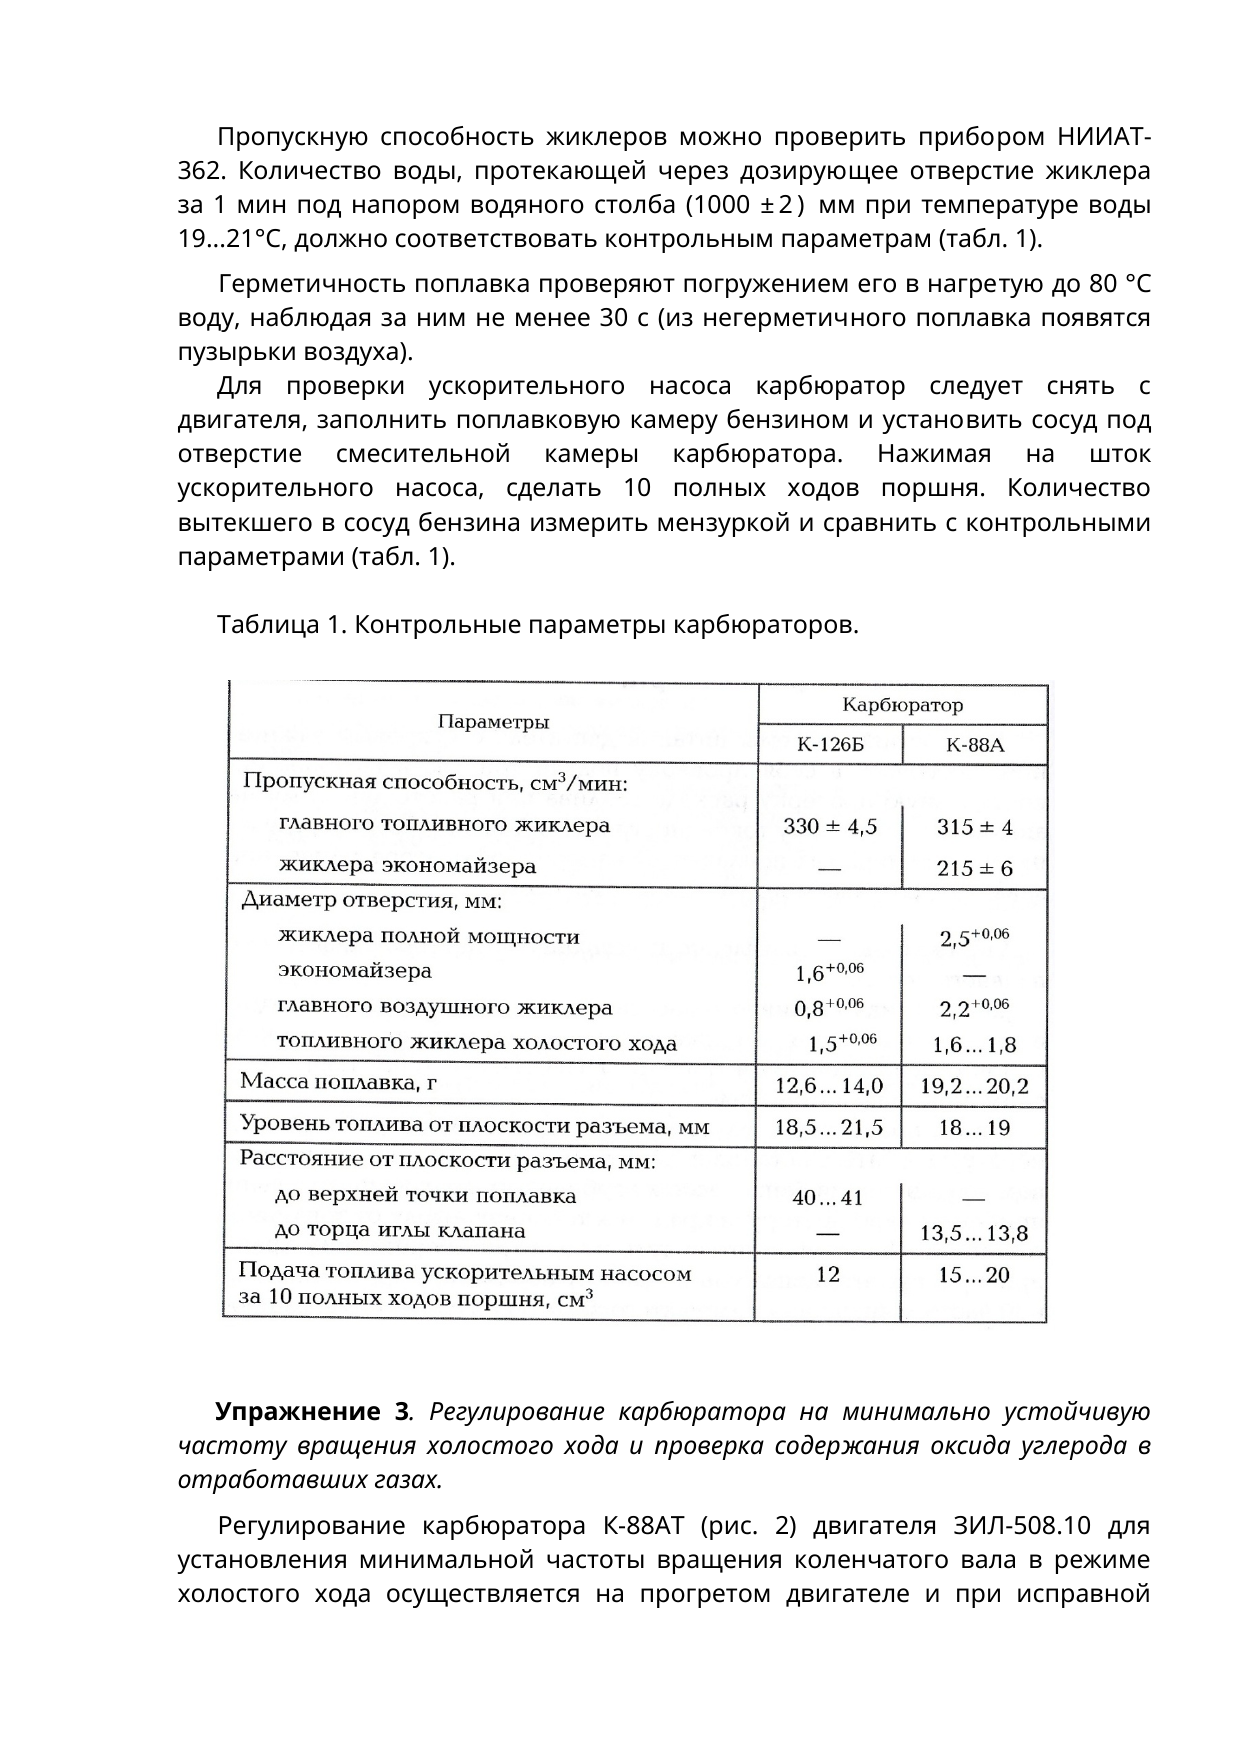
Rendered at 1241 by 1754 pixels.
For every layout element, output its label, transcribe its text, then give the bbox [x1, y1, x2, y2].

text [177, 1507, 1152, 1610]
text Для проверки ускорительного насоса карбюратор следует снять с двигателя, заполнить поплавковую камеру бензином и установить сосуд под отверстие смесительной камеры карбюратора. Нажимая на шток ускорительного насоса, сделать 10 полных ходов поршня. Количество вытекшего в сосуд бензина измерить мензуркой и сравнить с контрольными параметрами (табл. 1). [177, 367, 1152, 572]
text Упражнение 3. Регулирование карбюратора на минимально устойчивую частоту вращения холостого хода и проверка содержания оксида углерода в отработавших газах. [177, 1393, 1152, 1495]
picture [215, 680, 1055, 1336]
text Таблица 1. Контрольные параметры карбюраторов. [177, 606, 1152, 640]
text Герметичность поплавка проверяют погружением его в нагретую до 80 °С воду, наблюдая за ним не менее 30 с (из негерметичного поплавка появятся пузырьки воздуха). [177, 265, 1152, 367]
text Пропускную способность жиклеров можно проверить прибором НИИАТ-362. Количество воды, протекающей через дозирующее отверстие жиклера за 1 мин под напором водяного столба (1000 ±2) мм при температуре воды 19...21°С, должно соответствовать контрольным параметрам (табл. 1). [177, 118, 1152, 254]
